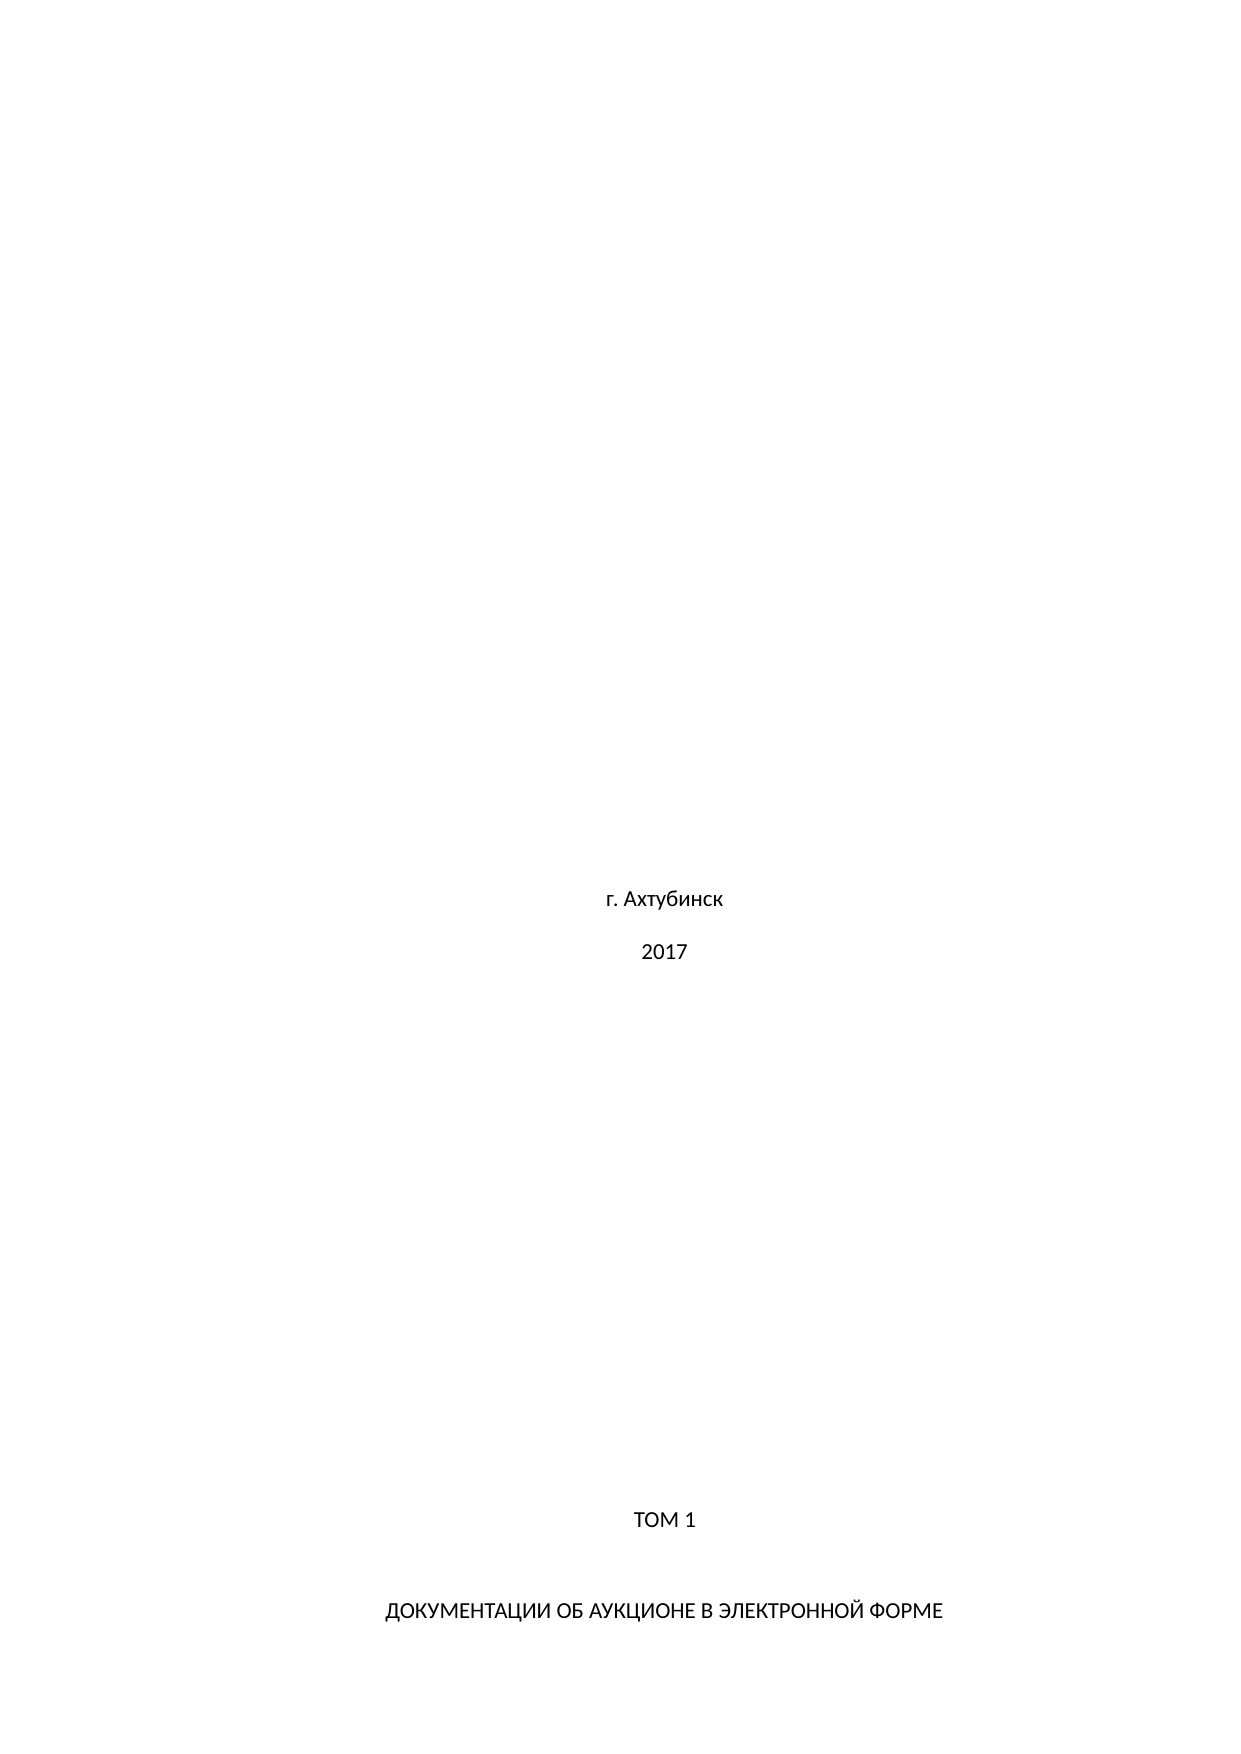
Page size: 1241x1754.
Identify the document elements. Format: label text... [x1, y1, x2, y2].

text г. Ахтубинск [177, 884, 1152, 912]
text ДОКУМЕНТАЦИИ ОБ АУКЦИОНЕ В ЭЛЕКТРОННОЙ ФОРМЕ [177, 1596, 1152, 1624]
text ТОМ 1 [177, 1505, 1152, 1533]
text 2017 [177, 937, 1152, 965]
